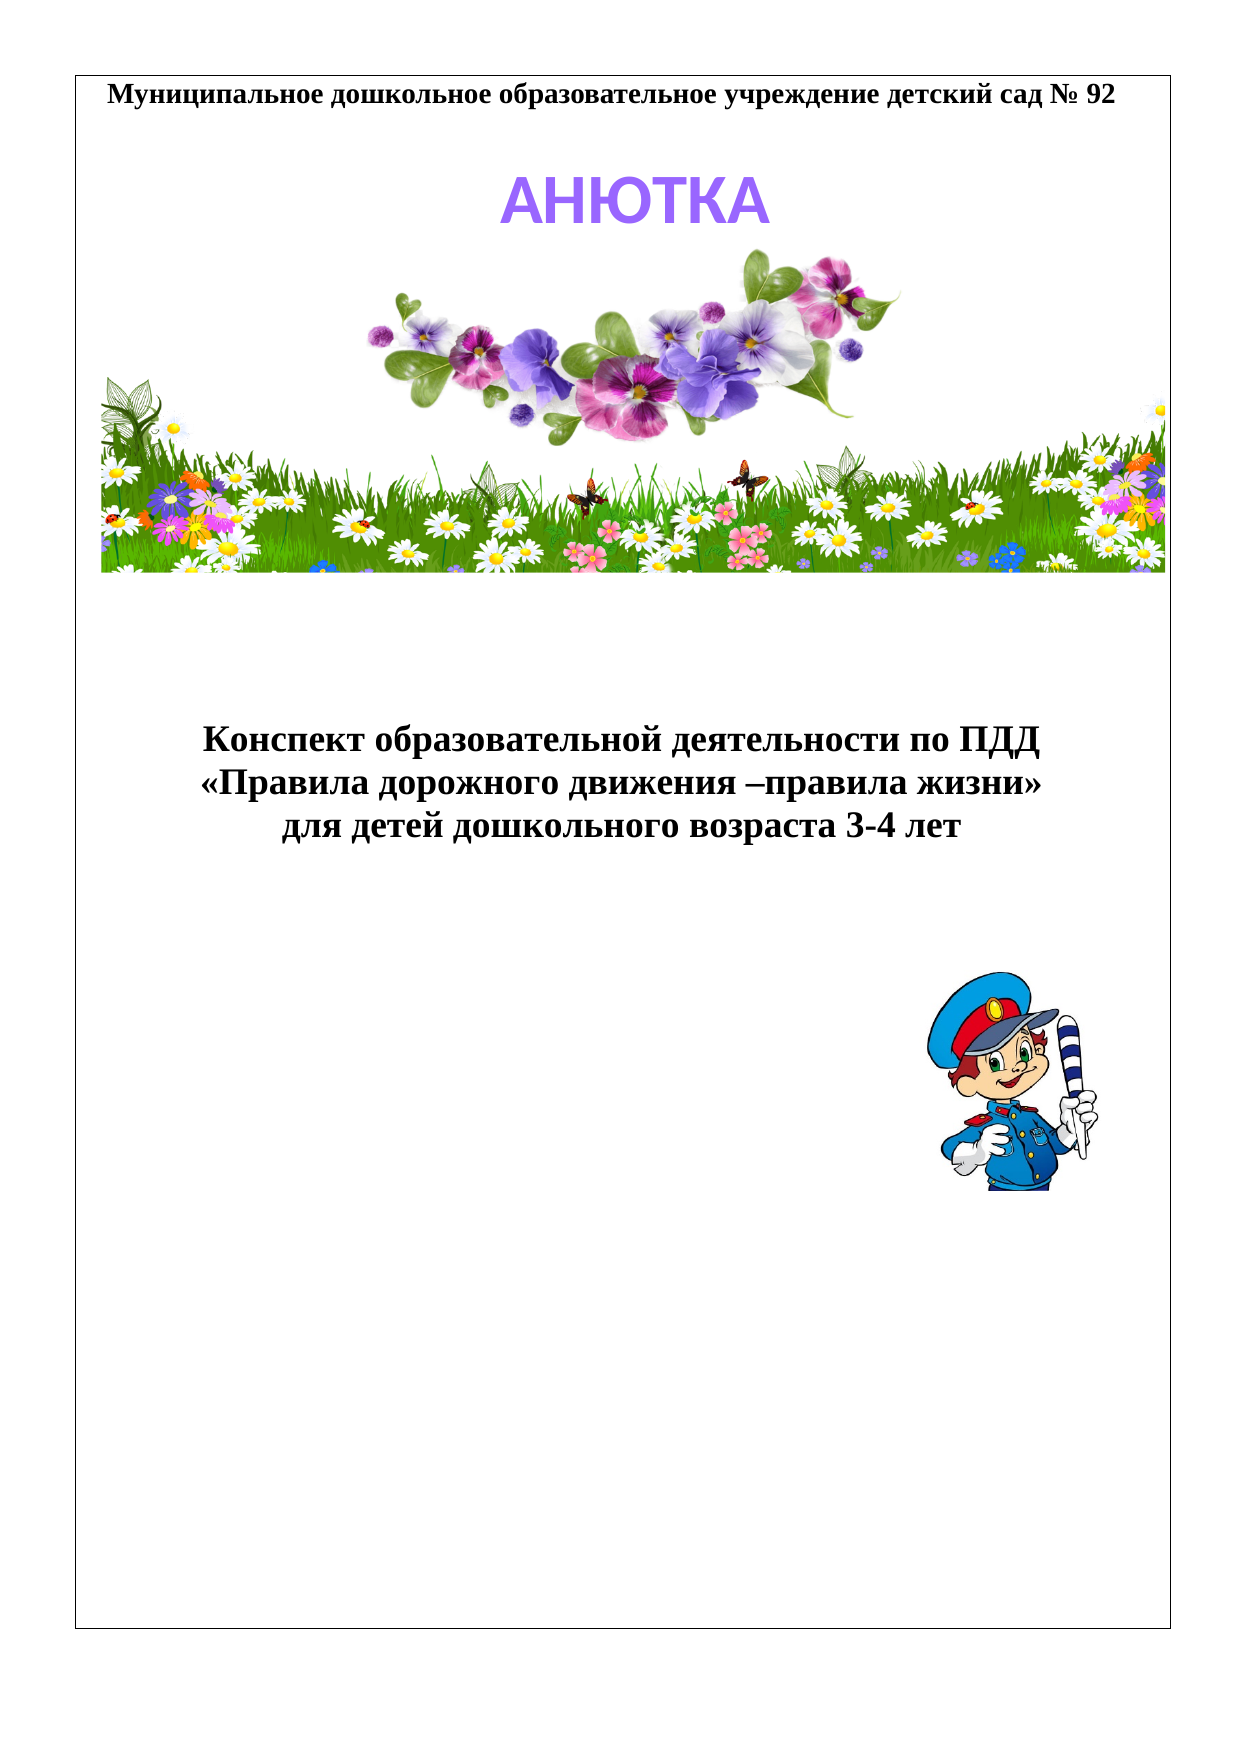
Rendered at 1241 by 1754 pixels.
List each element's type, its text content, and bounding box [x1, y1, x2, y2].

table_header Муниципальное дошкольное образовательное учреждение детский сад № 92 Конспект образовательной деятельности по ПДД «Правила дорожного движения –правила жизни» для детей дошкольного возраста 3-4 лет [76, 76, 1170, 1628]
picture [1000, 1176, 1017, 1185]
picture [865, 970, 1160, 1191]
